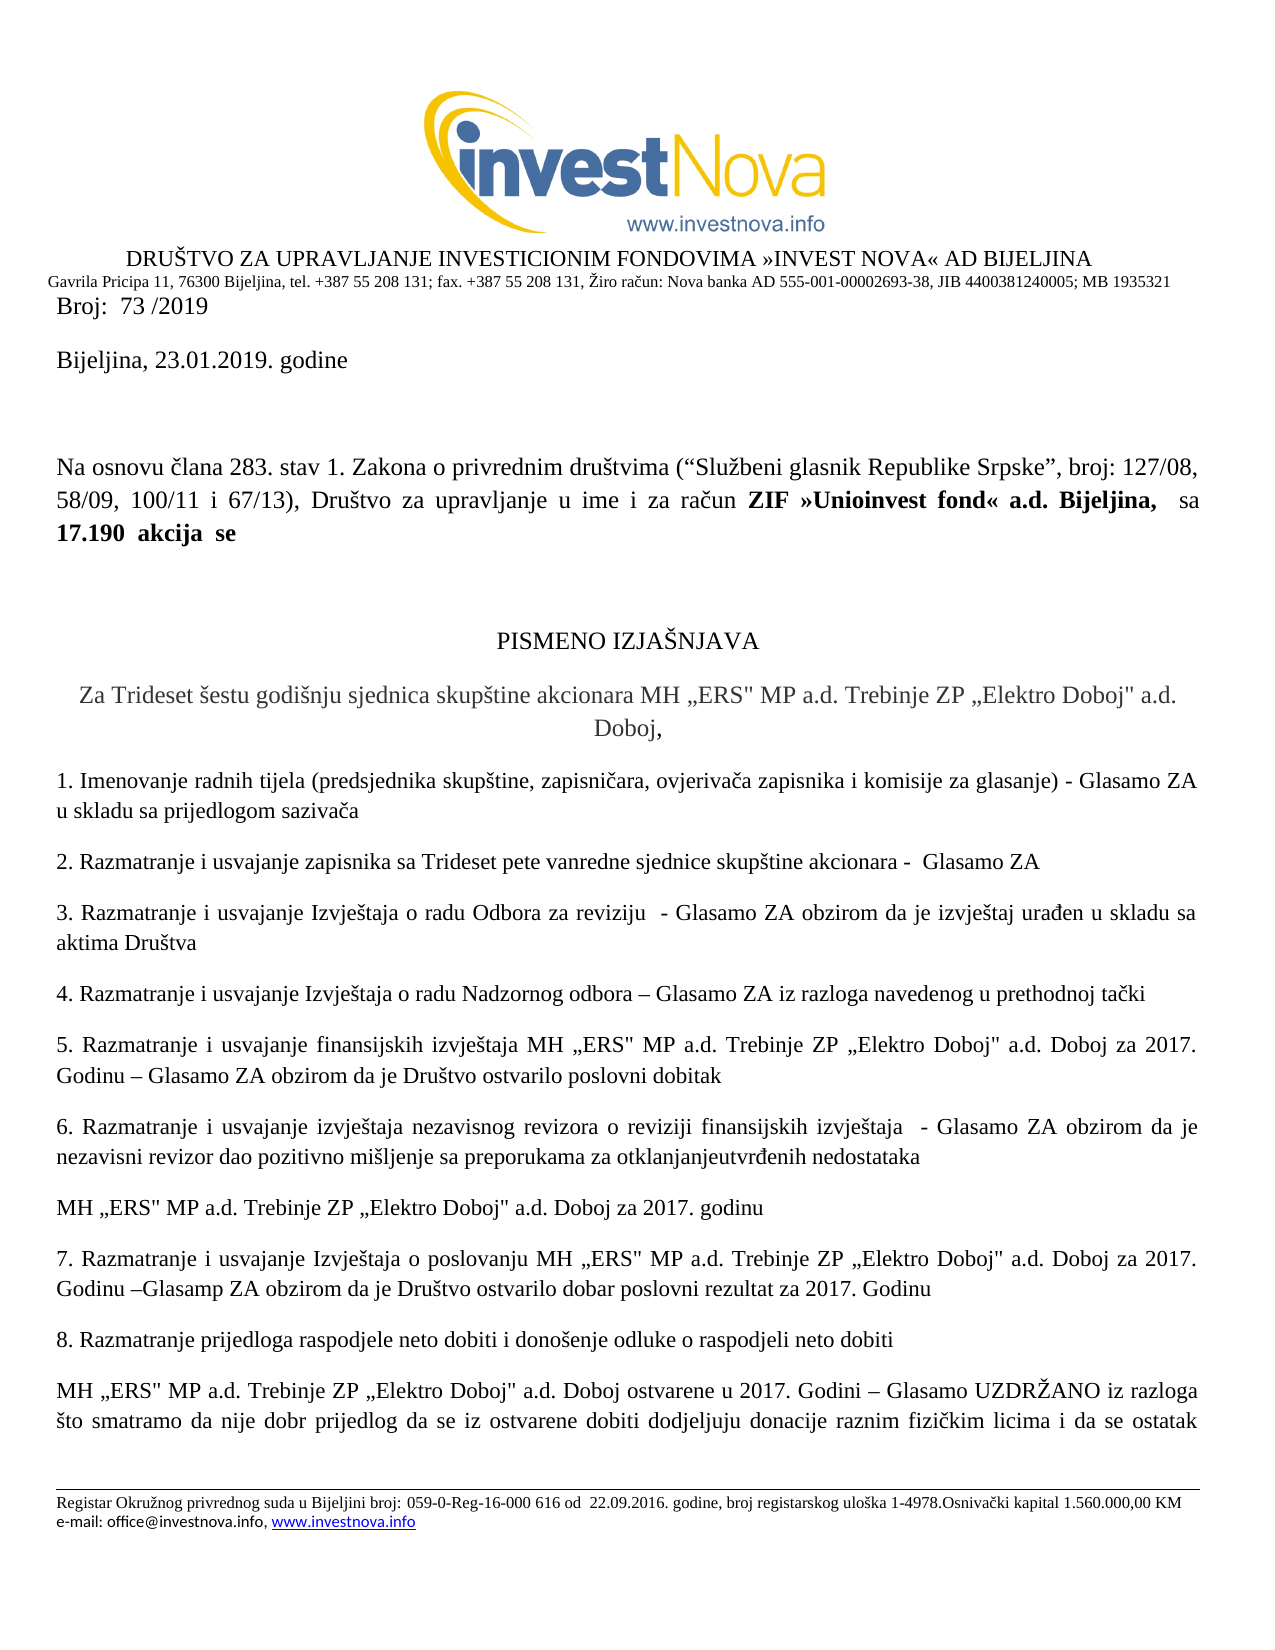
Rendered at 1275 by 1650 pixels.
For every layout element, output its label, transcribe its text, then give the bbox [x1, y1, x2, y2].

text 4. Razmatranje i usvajanje Izvještaja o radu Nadzornog odbora – Glasamo ZA iz razloga navedenog u prethodnoj tački [56, 981, 1200, 1007]
text 6. Razmatranje i usvajanje izvještaja nezavisnog revizora o reviziji finansijskih izvještaja - Glasamo ZA obzirom da je nezavisni revizor dao pozitivno mišljenje sa preporukama za otklanjanjeutvrđenih nedostataka [56, 1113, 1200, 1169]
text 3. Razmatranje i usvajanje Izvještaja o radu Odbora za reviziju - Glasamo ZA obzirom da je izvještaj urađen u skladu sa aktima Društva [56, 899, 1200, 956]
text Broj: 73 /2019 [56, 291, 1200, 320]
text PISMENO IZJAŠNJAVA [56, 626, 1200, 655]
text 7. Razmatranje i usvajanje Izvještaja o poslovanju MH „ERS" MP a.d. Trebinje ZP „Elektro Doboj" a.d. Doboj za 2017. Godinu –Glasamp ZA obzirom da je Društvo ostvarilo dobar poslovni rezultat za 2017. Godinu [56, 1245, 1200, 1302]
text 5. Razmatranje i usvajanje finansijskih izvještaja MH „ERS" MP a.d. Trebinje ZP „Elektro Doboj" a.d. Doboj za 2017. Godinu – Glasamo ZA obzirom da je Društvo ostvarilo poslovni dobitak [56, 1032, 1200, 1088]
text MH „ERS" MP a.d. Trebinje ZP „Elektro Doboj" a.d. Doboj za 2017. godinu [56, 1194, 1200, 1220]
text 1. Imenovanje radnih tijela (predsjednika skupštine, zapisničara, ovjerivača zapisnika i komisije za glasanje) - Glasamo ZA u skladu sa prijedlogom sazivača [56, 767, 1200, 823]
text 8. Razmatranje prijedloga raspodjele neto dobiti i donošenje odluke o raspodjeli neto dobiti [56, 1326, 1200, 1353]
text Bijeljina, 23.01.2019. godine [56, 345, 1200, 373]
text Na osnovu člana 283. stav 1. Zakona o privrednim društvima (“Službeni glasnik Republike Srpske”, broj: 127/08, 58/09, 100/11 i 67/13), Društvo za upravljanje u ime i za račun ZIF »Unioinvest fond« a.d. Bijeljina, sa 17.190 akcija se [56, 452, 1200, 547]
text Za Trideset šestu godišnju sjednica skupštine akcionara MH „ERS" MP a.d. Trebinje ZP „Elektro Doboj" a.d. Doboj, [56, 680, 1200, 742]
picture [411, 74, 845, 246]
text 2. Razmatranje i usvajanje zapisnika sa Trideset pete vanredne sjednice skupštine akcionara - Glasamo ZA [56, 848, 1200, 874]
